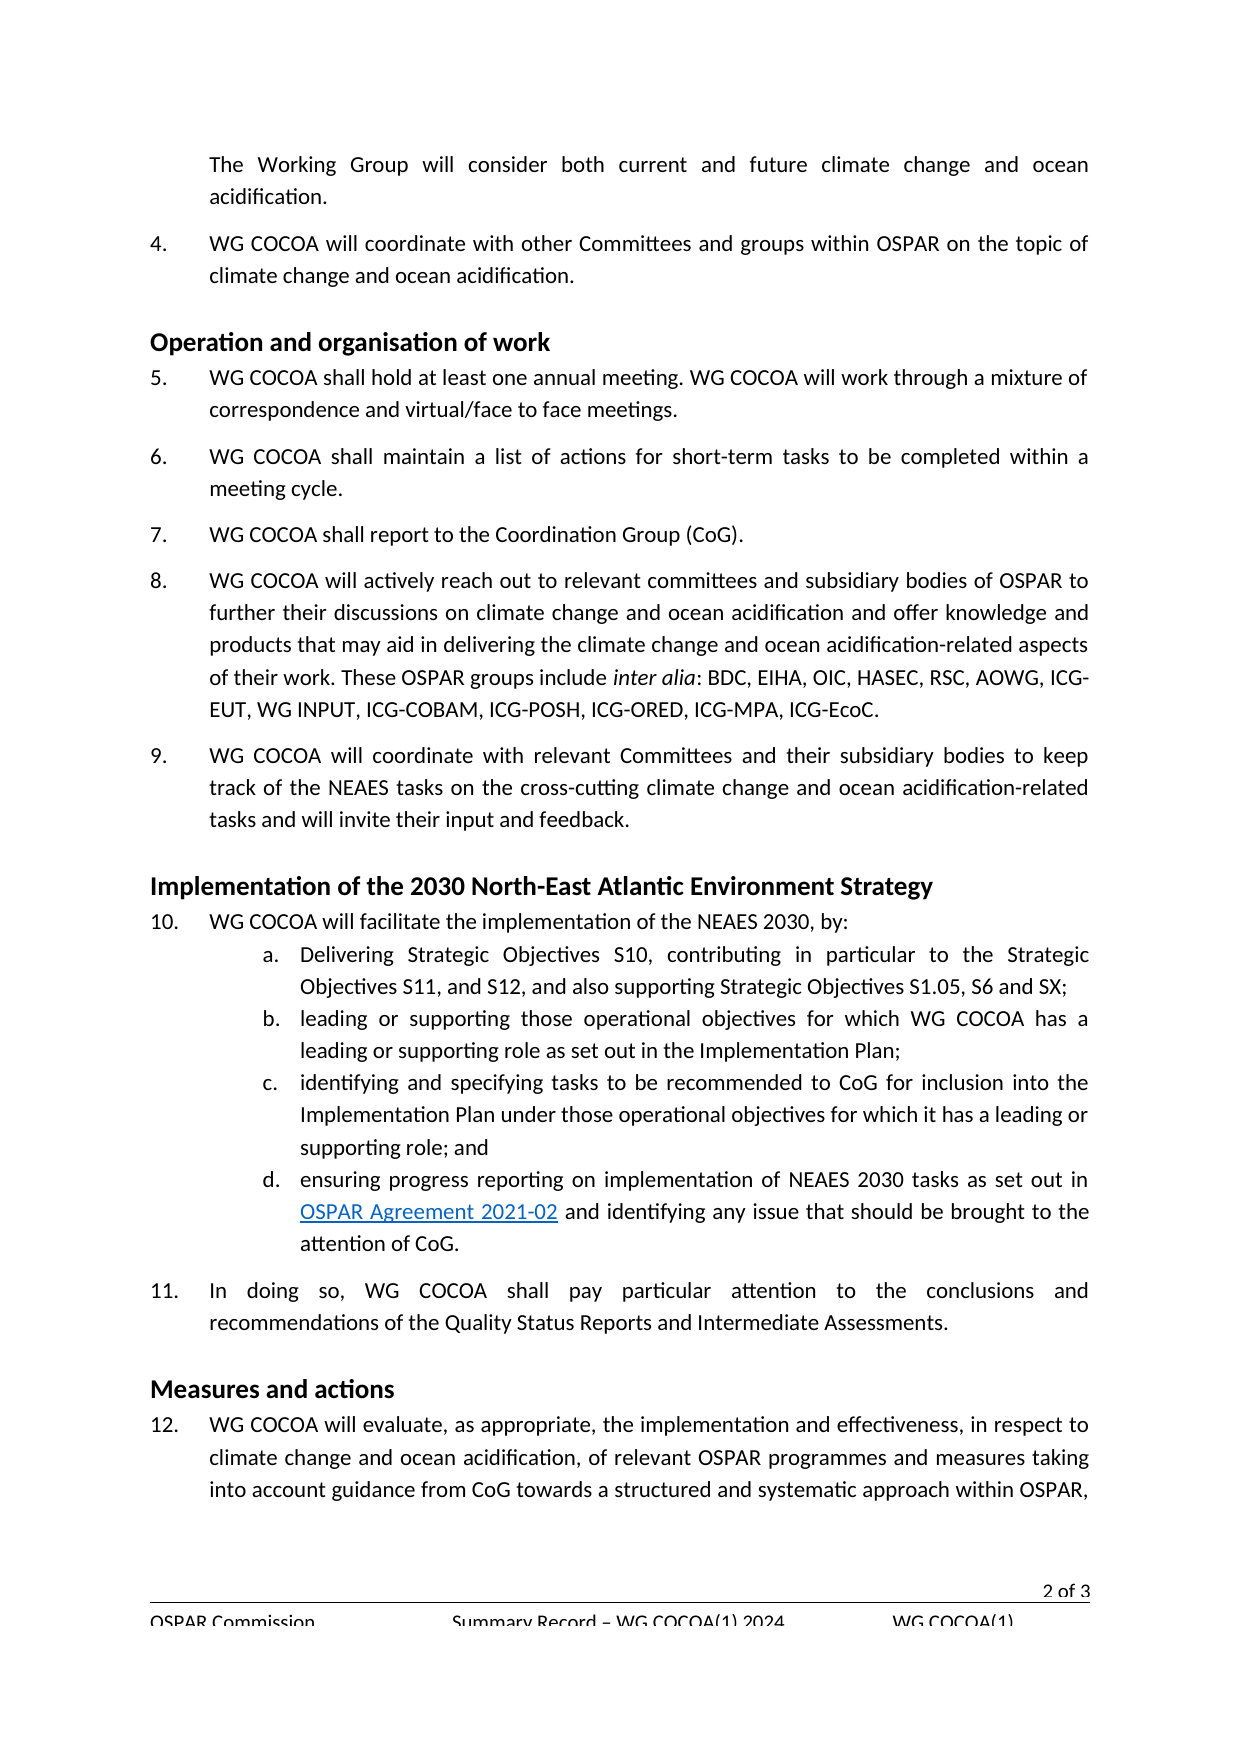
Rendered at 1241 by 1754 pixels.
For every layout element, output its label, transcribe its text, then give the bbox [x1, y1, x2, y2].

list ensuring progress reporting on implementation of NEAES 2030 tasks as set out in OSPAR Agreement 2021-02 and identifying any issue that should be brought to the attention of CoG. [262, 1165, 1090, 1257]
list Delivering Strategic Objectives S10, contributing in particular to the Strategic Objectives S11, and S12, and also supporting Strategic Objectives S1.05, S6 and SX; [262, 940, 1090, 1000]
list WG COCOA will coordinate with relevant Committees and their subsidiary bodies to keep track of the NEAES tasks on the cross-cutting climate change and ocean acidification-related tasks and will invite their input and feedback. [150, 741, 1090, 833]
list WG COCOA shall hold at least one annual meeting. WG COCOA will work through a mixture of correspondence and virtual/face to face meetings. [150, 363, 1090, 424]
text Operation and organisation of work [150, 326, 1090, 358]
list WG COCOA will actively reach out to relevant committees and subsidiary bodies of OSPAR to further their discussions on climate change and ocean acidification and offer knowledge and products that may aid in delivering the climate change and ocean acidification-related aspects of their work. These OSPAR groups include inter alia: BDC, EIHA, OIC, HASEC, RSC, AOWG, ICG-EUT, WG INPUT, ICG-COBAM, ICG-POSH, ICG-ORED, ICG-MPA, ICG-EcoC. [150, 566, 1090, 723]
text Implementation of the 2030 North-East Atlantic Environment Strategy [150, 869, 1090, 903]
list WG COCOA will facilitate the implementation of the NEAES 2030, by: [150, 907, 1090, 936]
list In doing so, WG COCOA shall pay particular attention to the conclusions and recommendations of the Quality Status Reports and Intermediate Assessments. [150, 1276, 1090, 1336]
list leading or supporting those operational objectives for which WG COCOA has a leading or supporting role as set out in the Implementation Plan; [262, 1004, 1090, 1064]
list WG COCOA will coordinate with other Committees and groups within OSPAR on the topic of climate change and ocean acidification. [150, 229, 1090, 289]
list identifying and specifying tasks to be recommended to CoG for inclusion into the Implementation Plan under those operational objectives for which it has a leading or supporting role; and [262, 1068, 1090, 1161]
text Measures and actions [150, 1373, 1090, 1406]
list WG COCOA shall report to the Coordination Group (CoG). [150, 520, 1090, 548]
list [150, 1411, 1090, 1503]
text The Working Group will consider both current and future climate change and ocean acidification. [209, 150, 1090, 210]
list WG COCOA shall maintain a list of actions for short-term tasks to be completed within a meeting cycle. [150, 442, 1090, 503]
